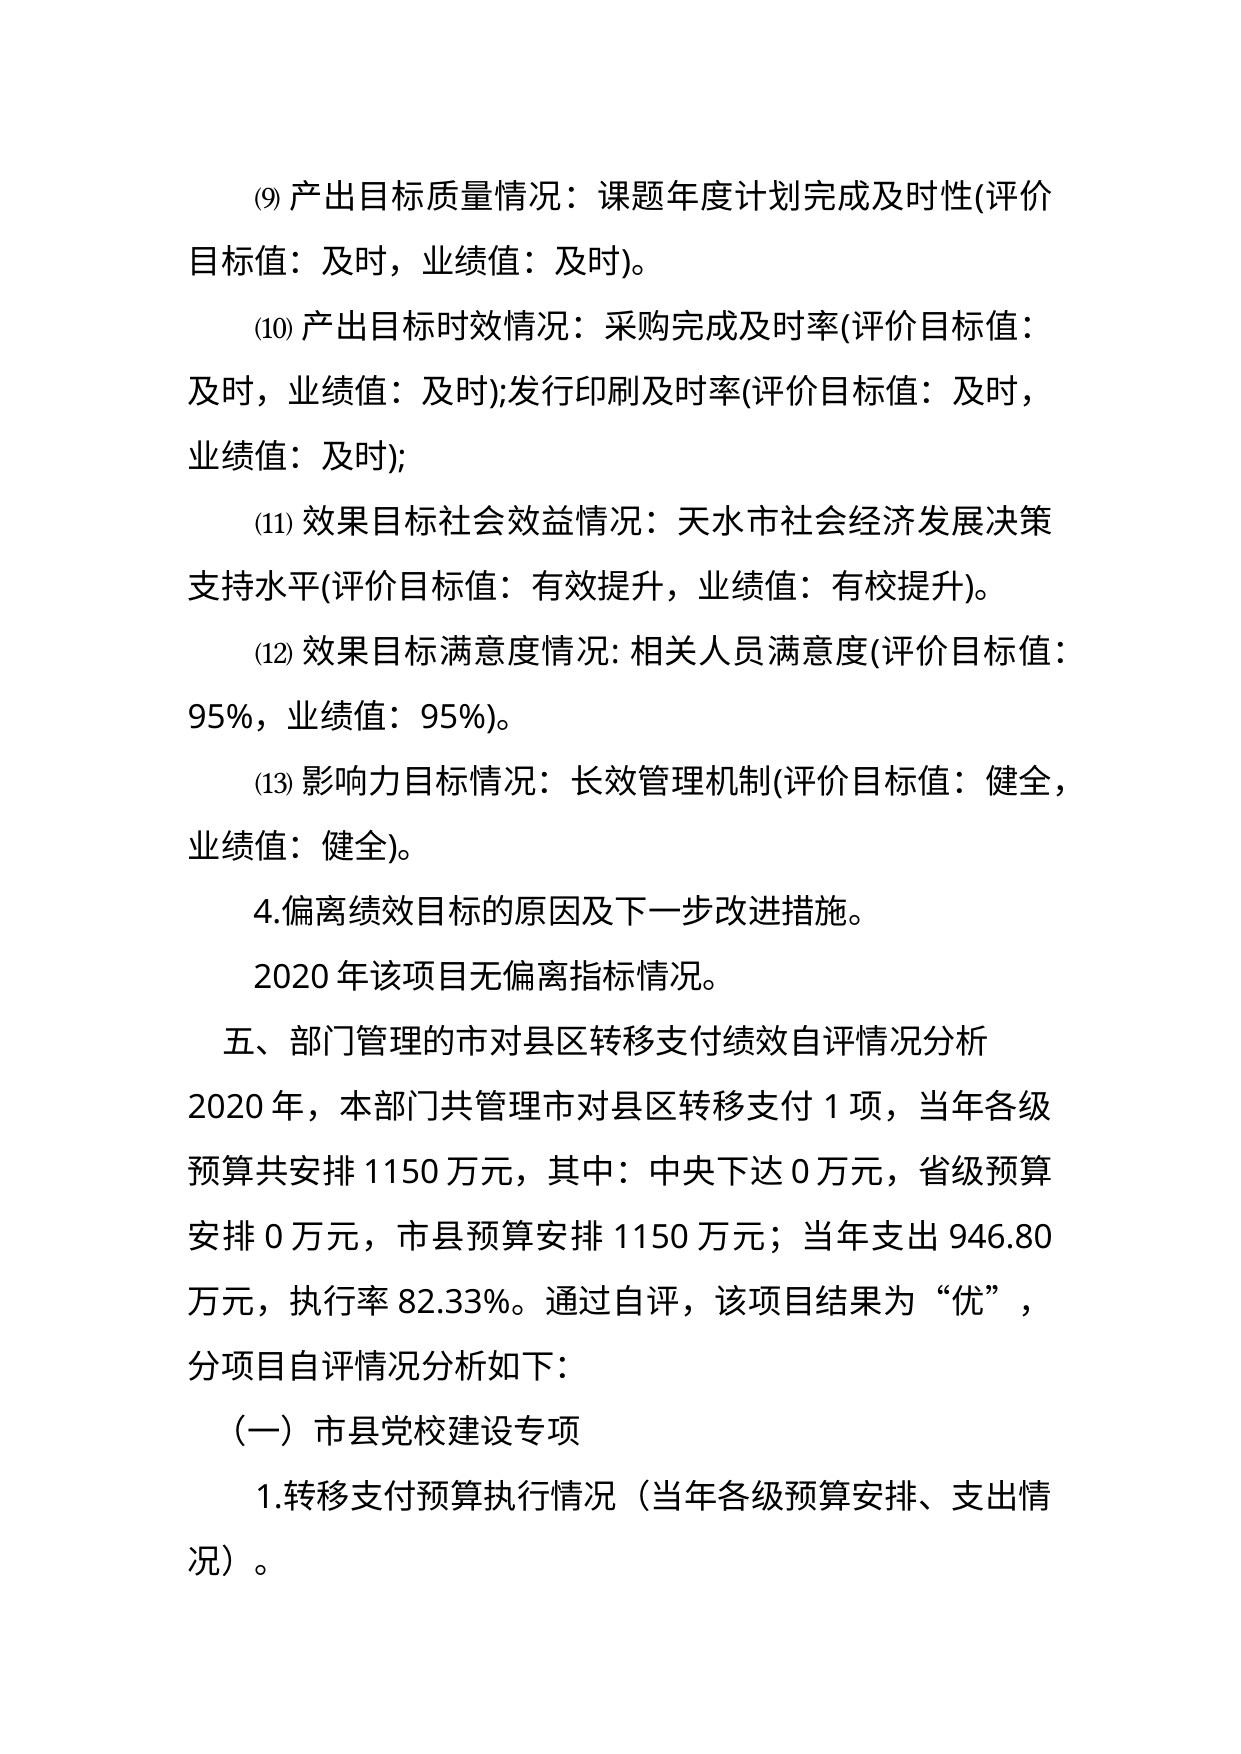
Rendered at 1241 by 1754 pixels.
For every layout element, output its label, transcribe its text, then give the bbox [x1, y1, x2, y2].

text ⑿效果目标满意度情况: 相关人员满意度(评价目标值：95%，业绩值：95%)。 [187, 617, 1053, 747]
text 1.转移支付预算执行情况（当年各级预算安排、支出情况）。 [187, 1462, 1053, 1592]
text 五、部门管理的市对县区转移支付绩效自评情况分析 2020年，本部门共管理市对县区转移支付1项，当年各级预算共安排1150万元，其中：中央下达0万元，省级预算安排0万元，市县预算安排1150万元；当年支出946.80万元，执行率82.33%。通过自评，该项目结果为“优”，分项目自评情况分析如下： [187, 1007, 1053, 1397]
text ⑼产出目标质量情况：课题年度计划完成及时性(评价目标值：及时，业绩值：及时)。 [187, 162, 1053, 292]
text ⑽产出目标时效情况：采购完成及时率(评价目标值：及时，业绩值：及时);发行印刷及时率(评价目标值：及时，业绩值：及时); [187, 292, 1053, 487]
text 4.偏离绩效目标的原因及下一步改进措施。 [187, 877, 1053, 942]
text 2020年该项目无偏离指标情况。 [187, 942, 1053, 1007]
text （一）市县党校建设专项 [187, 1397, 1053, 1462]
text ⑾效果目标社会效益情况：天水市社会经济发展决策支持水平(评价目标值：有效提升，业绩值：有校提升)。 [187, 487, 1053, 617]
text ⒀影响力目标情况：长效管理机制(评价目标值：健全，业绩值：健全)。 [187, 747, 1053, 877]
